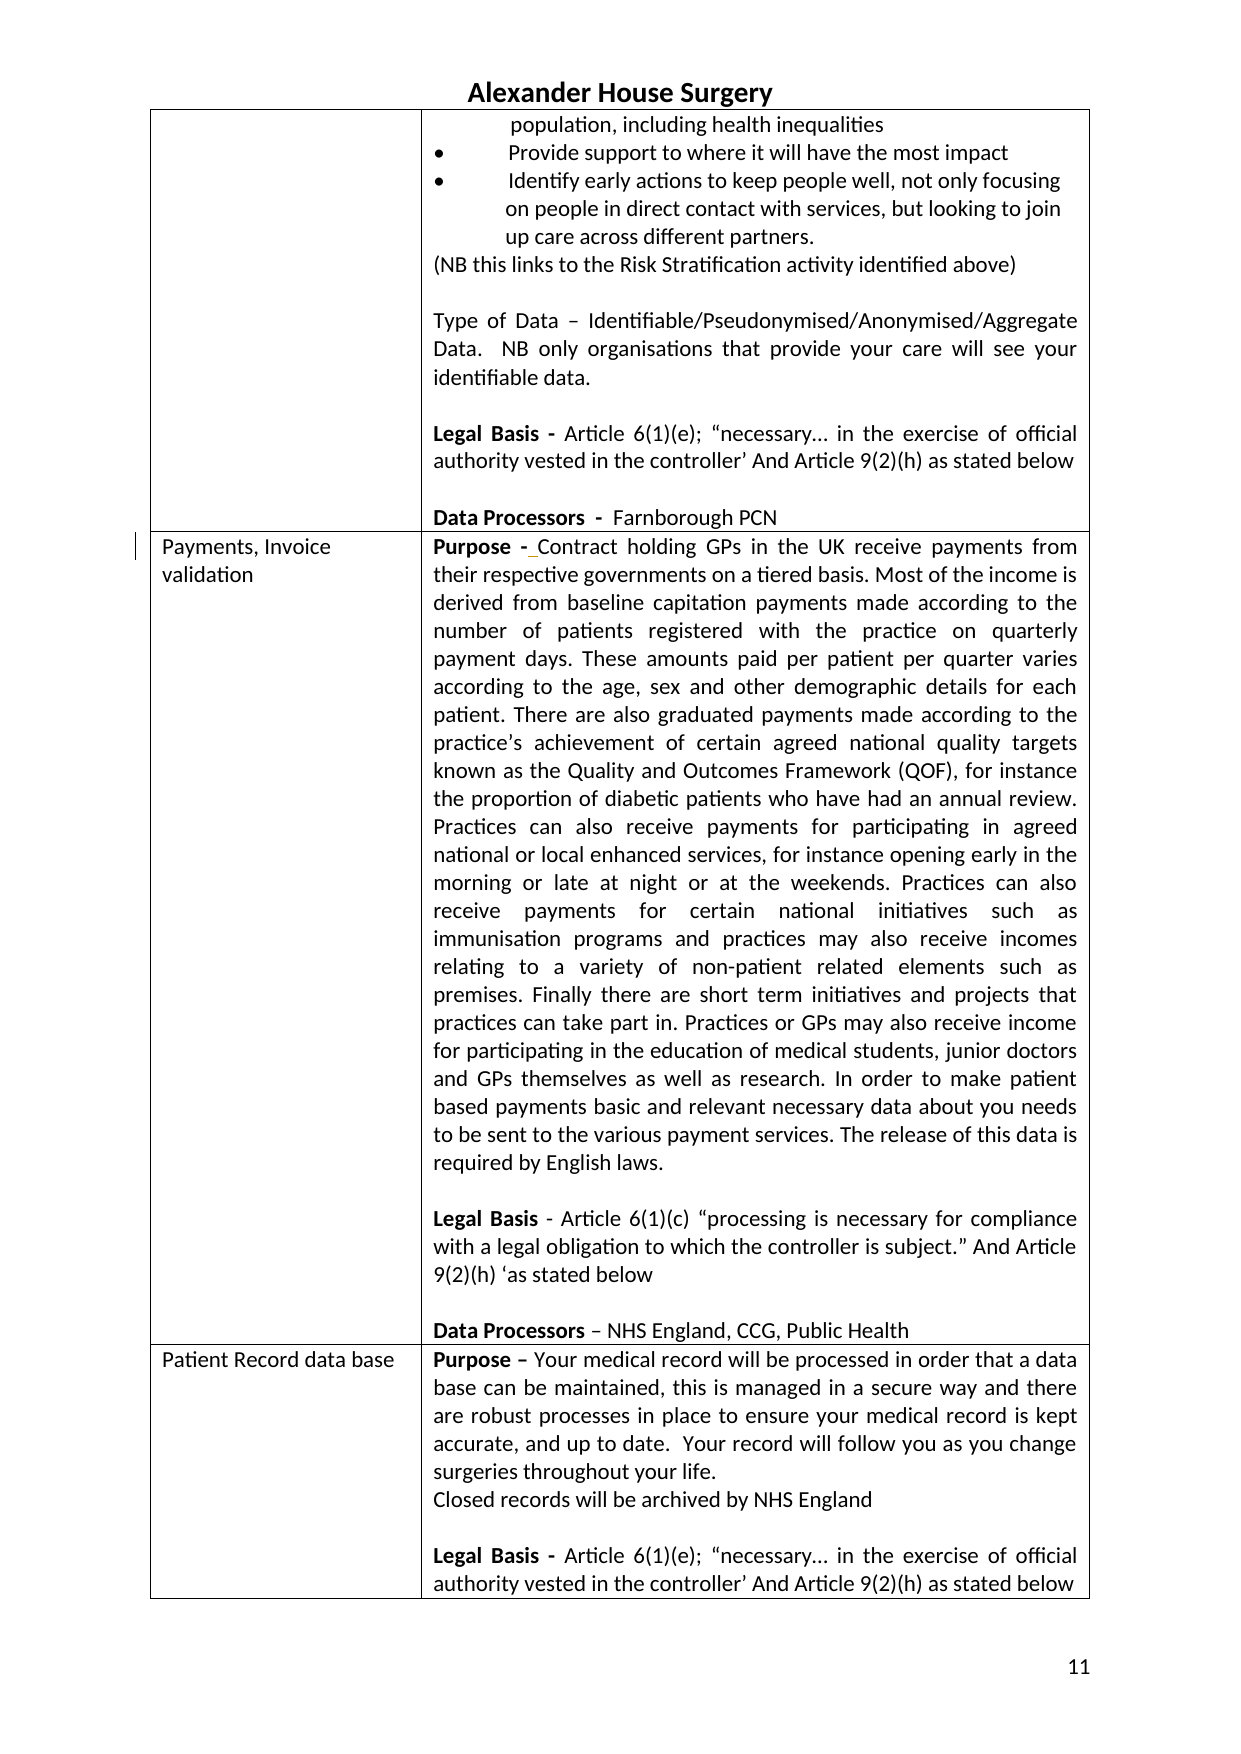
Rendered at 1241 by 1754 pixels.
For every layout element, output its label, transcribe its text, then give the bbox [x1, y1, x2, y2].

table_cell Purpose -Contract holding GPs in the UK receive payments from their respective governments on a tiered basis. Most of the income is derived from baseline capitation payments made according to the number of patients registered with the practice on quarterly payment days. These amounts paid per patient per quarter varies according to the age, sex and other demographic details for each patient. There are also graduated payments made according to the practice’s achievement of certain agreed national quality targets known as the Quality and Outcomes Framework (QOF), for instance the proportion of diabetic patients who have had an annual review. Practices can also receive payments for participating in agreed national or local enhanced services, for instance opening early in the morning or late at night or at the weekends. Practices can also receive payments for certain national initiatives such as immunisation programs and practices may also receive incomes relating to a variety of non-patient related elements such as premises. Finally there are short term initiatives and projects that practices can take part in. Practices or GPs may also receive income for participating in the education of medical students, junior doctors and GPs themselves as well as research. In order to make patient based payments basic and relevant necessary data about you needs to be sent to the various payment services. The release of this data is required by English laws. Legal Basis - Article 6(1)(c) “processing is necessary for compliance with a legal obligation to which the controller is subject.” And Article 9(2)(h) ‘as stated below Data Processors – NHS England, CCG, Public Health [422, 532, 1089, 1344]
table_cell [151, 1345, 421, 1598]
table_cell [422, 1345, 1089, 1598]
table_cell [422, 110, 1089, 531]
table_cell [151, 110, 421, 531]
table_cell Payments, Invoice validation [151, 532, 421, 1344]
